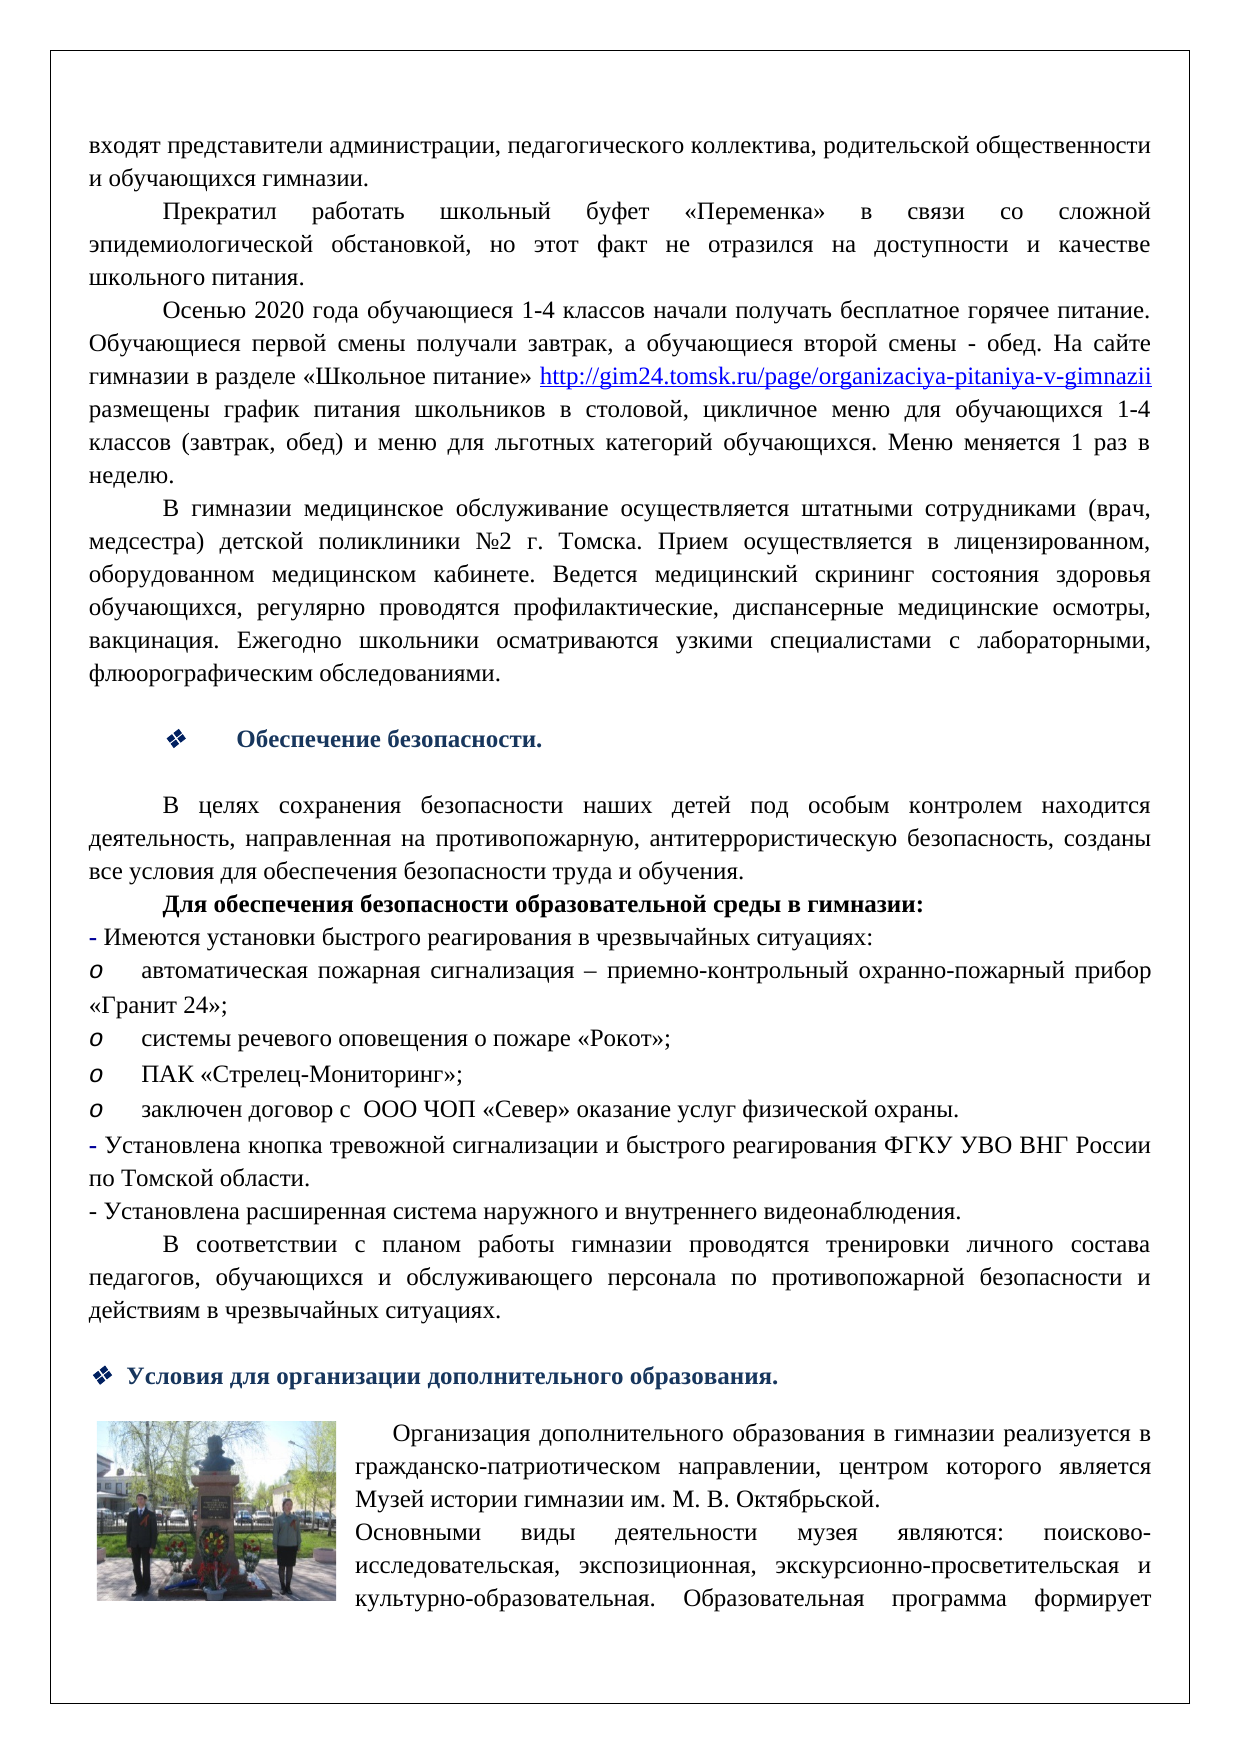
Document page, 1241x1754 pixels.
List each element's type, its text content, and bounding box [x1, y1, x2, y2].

text - Установлена кнопка тревожной сигнализации и быстрого реагирования ФГКУ УВО ВНГ России по Томской области. [89, 1130, 1152, 1191]
text Прекратил работать школьный буфет «Переменка» в связи со сложной эпидемиологической обстановкой, но этот факт не отразился на доступности и качестве школьного питания. [89, 196, 1152, 291]
list системы речевого оповещения о пожаре «Рокот»; [89, 1023, 1152, 1054]
text В соответствии с планом работы гимназии проводятся тренировки личного состава педагогов, обучающихся и обслуживающего персонала по противопожарной безопасности и действиям в чрезвычайных ситуациях. [89, 1229, 1152, 1323]
list заключен договор с ООО ЧОП «Север» оказание услуг физической охраны. [89, 1094, 1152, 1125]
text Осенью 2020 года обучающиеся 1-4 классов начали получать бесплатное горячее питание. Обучающиеся первой смены получали завтрак, а обучающиеся второй смены - обед. На сайте гимназии в разделе «Школьное питание» http://gim24.tomsk.ru/page/organizaciya-pitaniya-v-gimnazii размещены график питания школьников в столовой, цикличное меню для обучающихся 1-4 классов (завтрак, обед) и меню для льготных категорий обучающихся. Меню меняется 1 раз в неделю. [89, 295, 1152, 489]
text В гимназии медицинское обслуживание осуществляется штатными сотрудниками (врач, медсестра) детской поликлиники №2 г. Томска. Прием осуществляется в лицензированном, оборудованном медицинском кабинете. Ведется медицинский скрининг состояния здоровья обучающихся, регулярно проводятся профилактические, диспансерные медицинские осмотры, вакцинация. Ежегодно школьники осматриваются узкими специалистами с лабораторными, флюорографическим обследованиями. [89, 493, 1152, 687]
list Обеспечение безопасности. [89, 724, 1152, 753]
list ПАК «Стрелец-Мониторинг»; [89, 1059, 1152, 1090]
text - Имеются установки быстрого реагирования в чрезвычайных ситуациях: [89, 922, 1152, 951]
text - Установлена расширенная система наружного и внутреннего видеонаблюдения. [89, 1196, 1152, 1224]
picture [95, 1421, 336, 1599]
text Для обеспечения безопасности образовательной среды в гимназии: [89, 889, 1152, 918]
list автоматическая пожарная сигнализация – приемно-контрольный охранно-пожарный прибор «Гранит 24»; [89, 955, 1152, 1019]
list Условия для организации дополнительного образования. [89, 1361, 1152, 1389]
text Организация дополнительного образования в гимназии реализуется в гражданско-патриотическом направлении, центром которого является Музей истории гимназии им. М. В. Октябрьской. [89, 1418, 1152, 1513]
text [89, 1517, 1152, 1612]
text В целях сохранения безопасности наших детей под особым контролем находится деятельность, направленная на противопожарную, антитеррористическую безопасность, созданы все условия для обеспечения безопасности труда и обучения. [89, 790, 1152, 885]
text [89, 130, 1152, 192]
